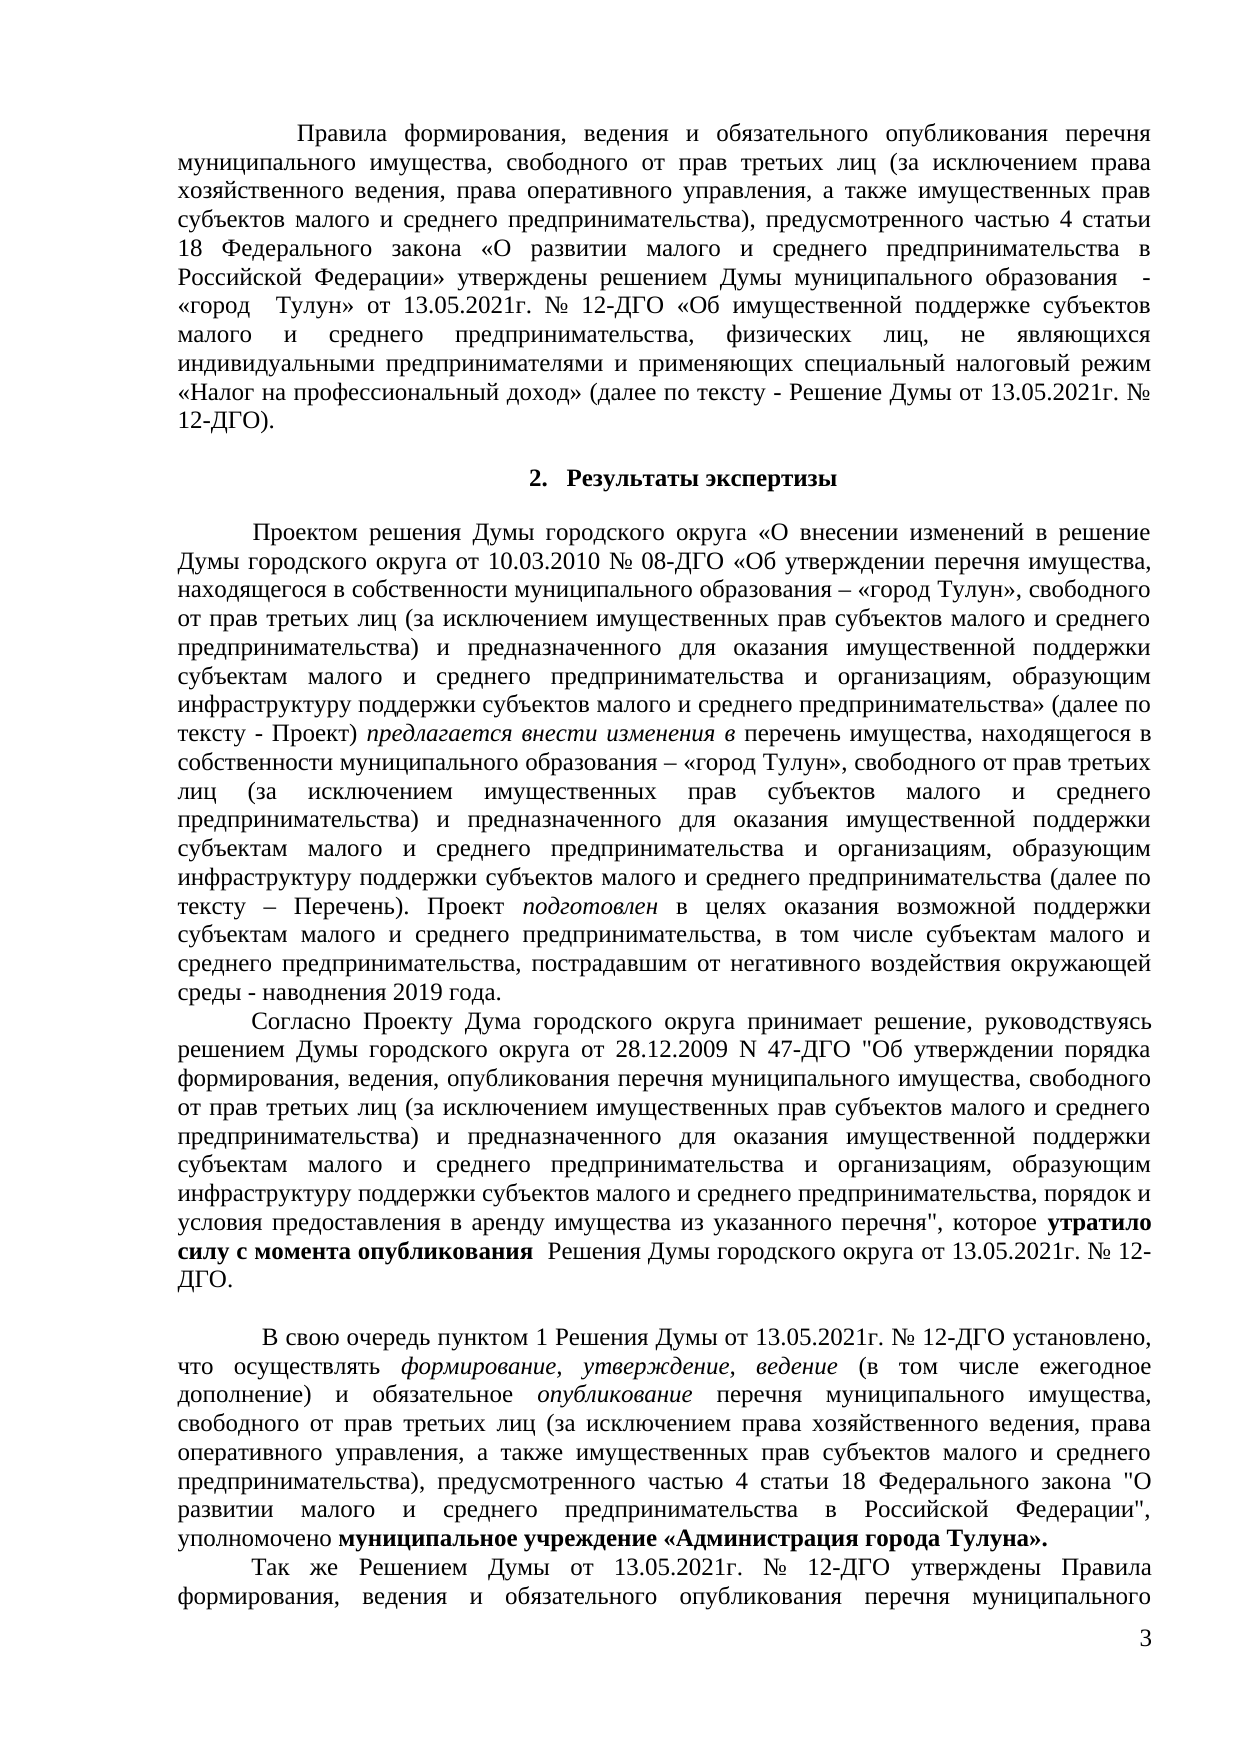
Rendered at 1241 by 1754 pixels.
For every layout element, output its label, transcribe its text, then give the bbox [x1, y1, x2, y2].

text Проектом решения Думы городского округа «О внесении изменений в решение Думы городского округа от 10.03.2010 № 08-ДГО «Об утверждении перечня имущества, находящегося в собственности муниципального образования – «город Тулун», свободного от прав третьих лиц (за исключением имущественных прав субъектов малого и среднего предпринимательства) и предназначенного для оказания имущественной поддержки субъектам малого и среднего предпринимательства и организациям, образующим инфраструктуру поддержки субъектов малого и среднего предпринимательства» (далее по тексту - Проект) предлагается внести изменения в перечень имущества, находящегося в собственности муниципального образования – «город Тулун», свободного от прав третьих лиц (за исключением имущественных прав субъектов малого и среднего предпринимательства) и предназначенного для оказания имущественной поддержки субъектам малого и среднего предпринимательства и организациям, образующим инфраструктуру поддержки субъектов малого и среднего предпринимательства (далее по тексту – Перечень). Проект подготовлен в целях оказания возможной поддержки субъектам малого и среднего предпринимательства, в том числе субъектам малого и среднего предпринимательства, пострадавшим от негативного воздействия окружающей среды - наводнения 2019 года. [177, 517, 1152, 1006]
list Результаты экспертизы [215, 463, 1152, 492]
text Правила формирования, ведения и обязательного опубликования перечня муниципального имущества, свободного от прав третьих лиц (за исключением права хозяйственного ведения, права оперативного управления, а также имущественных прав субъектов малого и среднего предпринимательства), предусмотренного частью 4 статьи 18 Федерального закона «О развитии малого и среднего предпринимательства в Российской Федерации» утверждены решением Думы муниципального образования - «город Тулун» от 13.05.2021г. № 12-ДГО «Об имущественной поддержке субъектов малого и среднего предпринимательства, физических лиц, не являющихся индивидуальными предпринимателями и применяющих специальный налоговый режим «Налог на профессиональный доход» (далее по тексту - Решение Думы от 13.05.2021г. № 12-ДГО). [177, 118, 1152, 434]
text Согласно Проекту Дума городского округа принимает решение, руководствуясь решением Думы городского округа от 28.12.2009 N 47-ДГО "Об утверждении порядка формирования, ведения, опубликования перечня муниципального имущества, свободного от прав третьих лиц (за исключением имущественных прав субъектов малого и среднего предпринимательства) и предназначенного для оказания имущественной поддержки субъектам малого и среднего предпринимательства и организациям, образующим инфраструктуру поддержки субъектов малого и среднего предпринимательства, порядок и условия предоставления в аренду имущества из указанного перечня", которое утратило силу с момента опубликования Решения Думы городского округа от 13.05.2021г. № 12-ДГО. [177, 1006, 1152, 1293]
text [177, 1552, 1152, 1609]
text В свою очередь пунктом 1 Решения Думы от 13.05.2021г. № 12-ДГО установлено, что осуществлять формирование, утверждение, ведение (в том числе ежегодное дополнение) и обязательное опубликование перечня муниципального имущества, свободного от прав третьих лиц (за исключением права хозяйственного ведения, права оперативного управления, а также имущественных прав субъектов малого и среднего предпринимательства), предусмотренного частью 4 статьи 18 Федерального закона "О развитии малого и среднего предпринимательства в Российской Федерации", уполномочено муниципальное учреждение «Администрация города Тулуна». [177, 1322, 1152, 1552]
